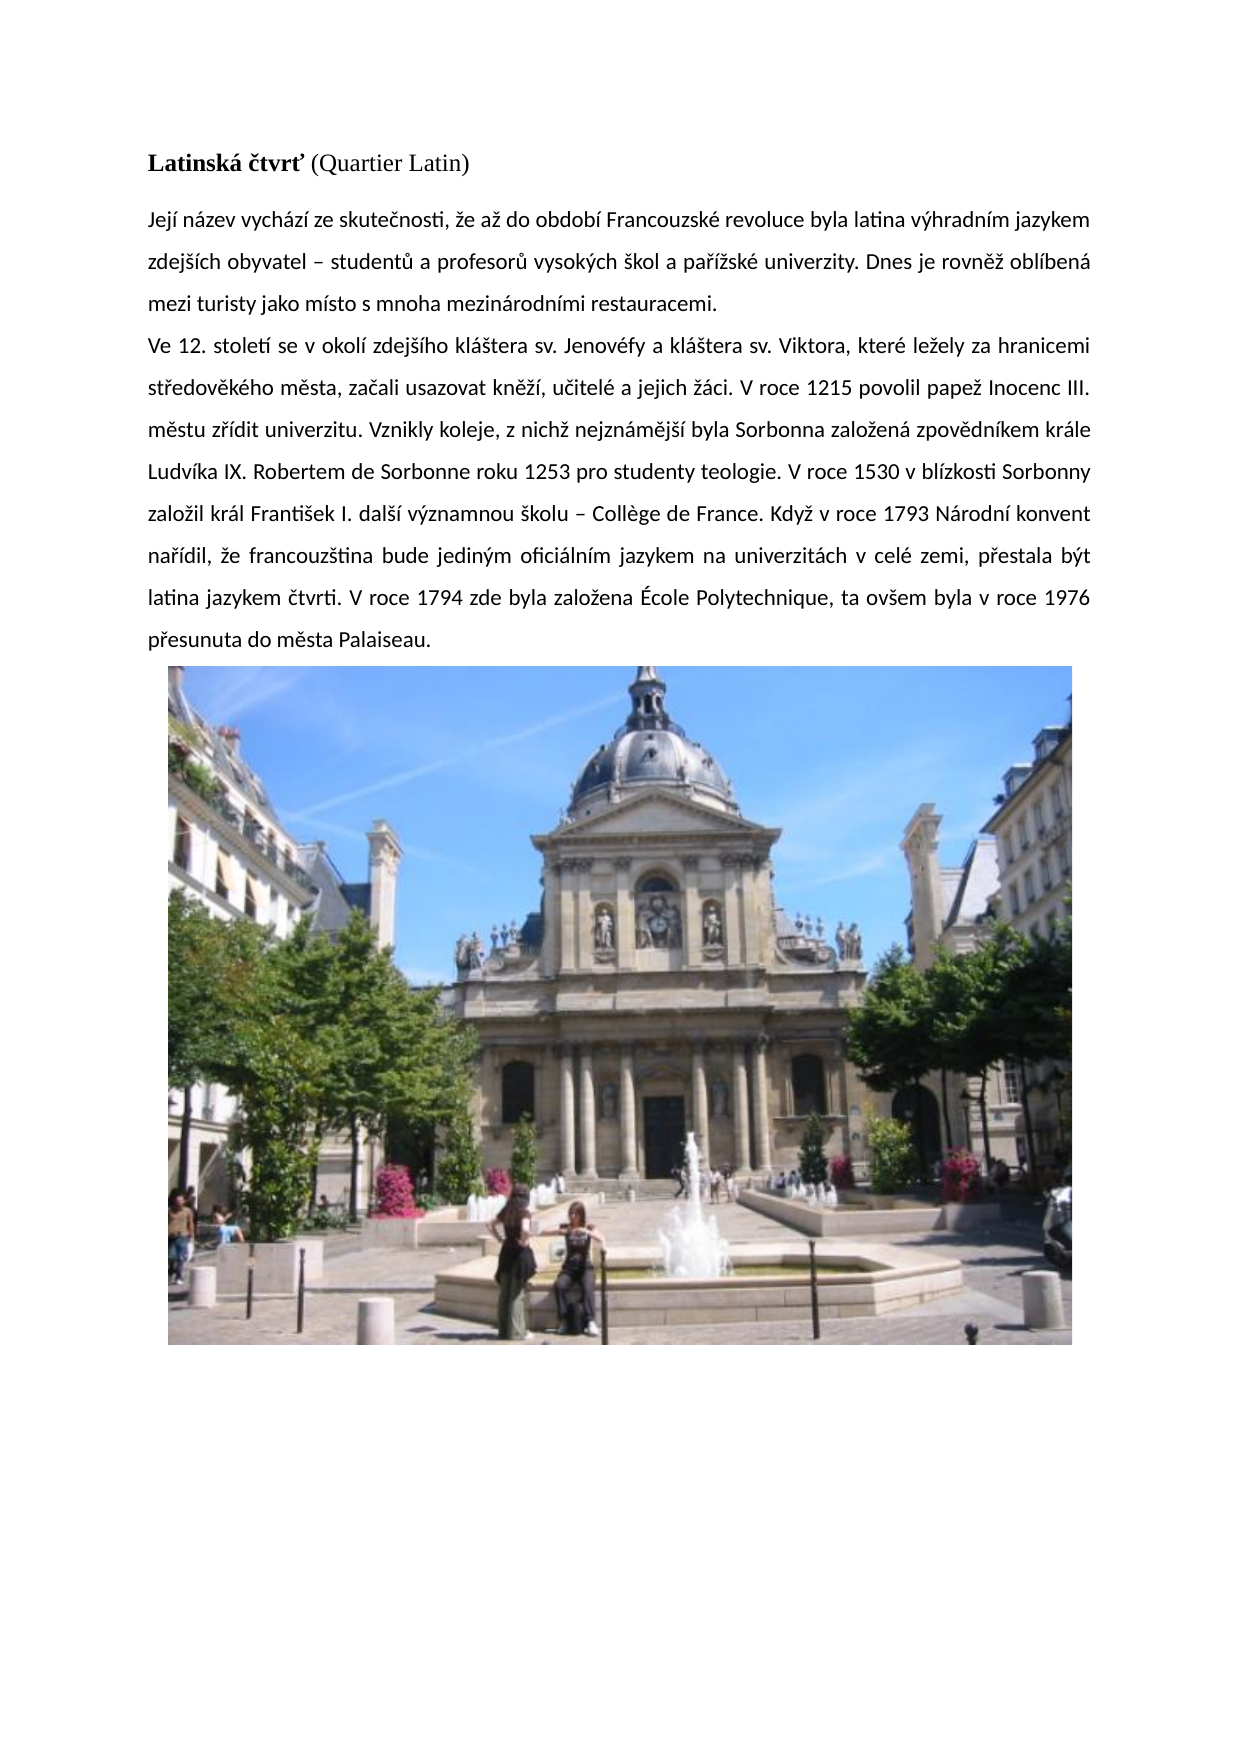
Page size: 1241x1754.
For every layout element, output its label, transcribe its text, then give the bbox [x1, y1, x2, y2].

text Její název vychází ze skutečnosti, že až do období Francouzské revoluce byla latina výhradním jazykem zdejších obyvatel – studentů a profesorů vysokých škol a pařížské univerzity. Dnes je rovněž oblíbená mezi turisty jako místo s mnoha mezinárodními restauracemi. [148, 205, 1093, 317]
text Ve 12. století se v okolí zdejšího kláštera sv. Jenovéfy a kláštera sv. Viktora, které ležely za hranicemi středověkého města, začali usazovat kněží, učitelé a jejich žáci. V roce 1215 povolil papež Inocenc III. městu zřídit univerzitu. Vznikly koleje, z nichž nejznámější byla Sorbonna založená zpovědníkem krále Ludvíka IX. Robertem de Sorbonne roku 1253 pro studenty teologie. V roce 1530 v blízkosti Sorbonny založil král František I. další významnou školu – Collège de France. Když v roce 1793 Národní konvent nařídil, že francouzština bude jediným oficiálním jazykem na univerzitách v celé zemi, přestala být latina jazykem čtvrti. V roce 1794 zde byla založena École Polytechnique, ta ovšem byla v roce 1976 přesunuta do města Palaiseau. [148, 331, 1093, 653]
text Latinská čtvrť (Quartier Latin) [148, 148, 1093, 176]
picture [168, 666, 1073, 1345]
